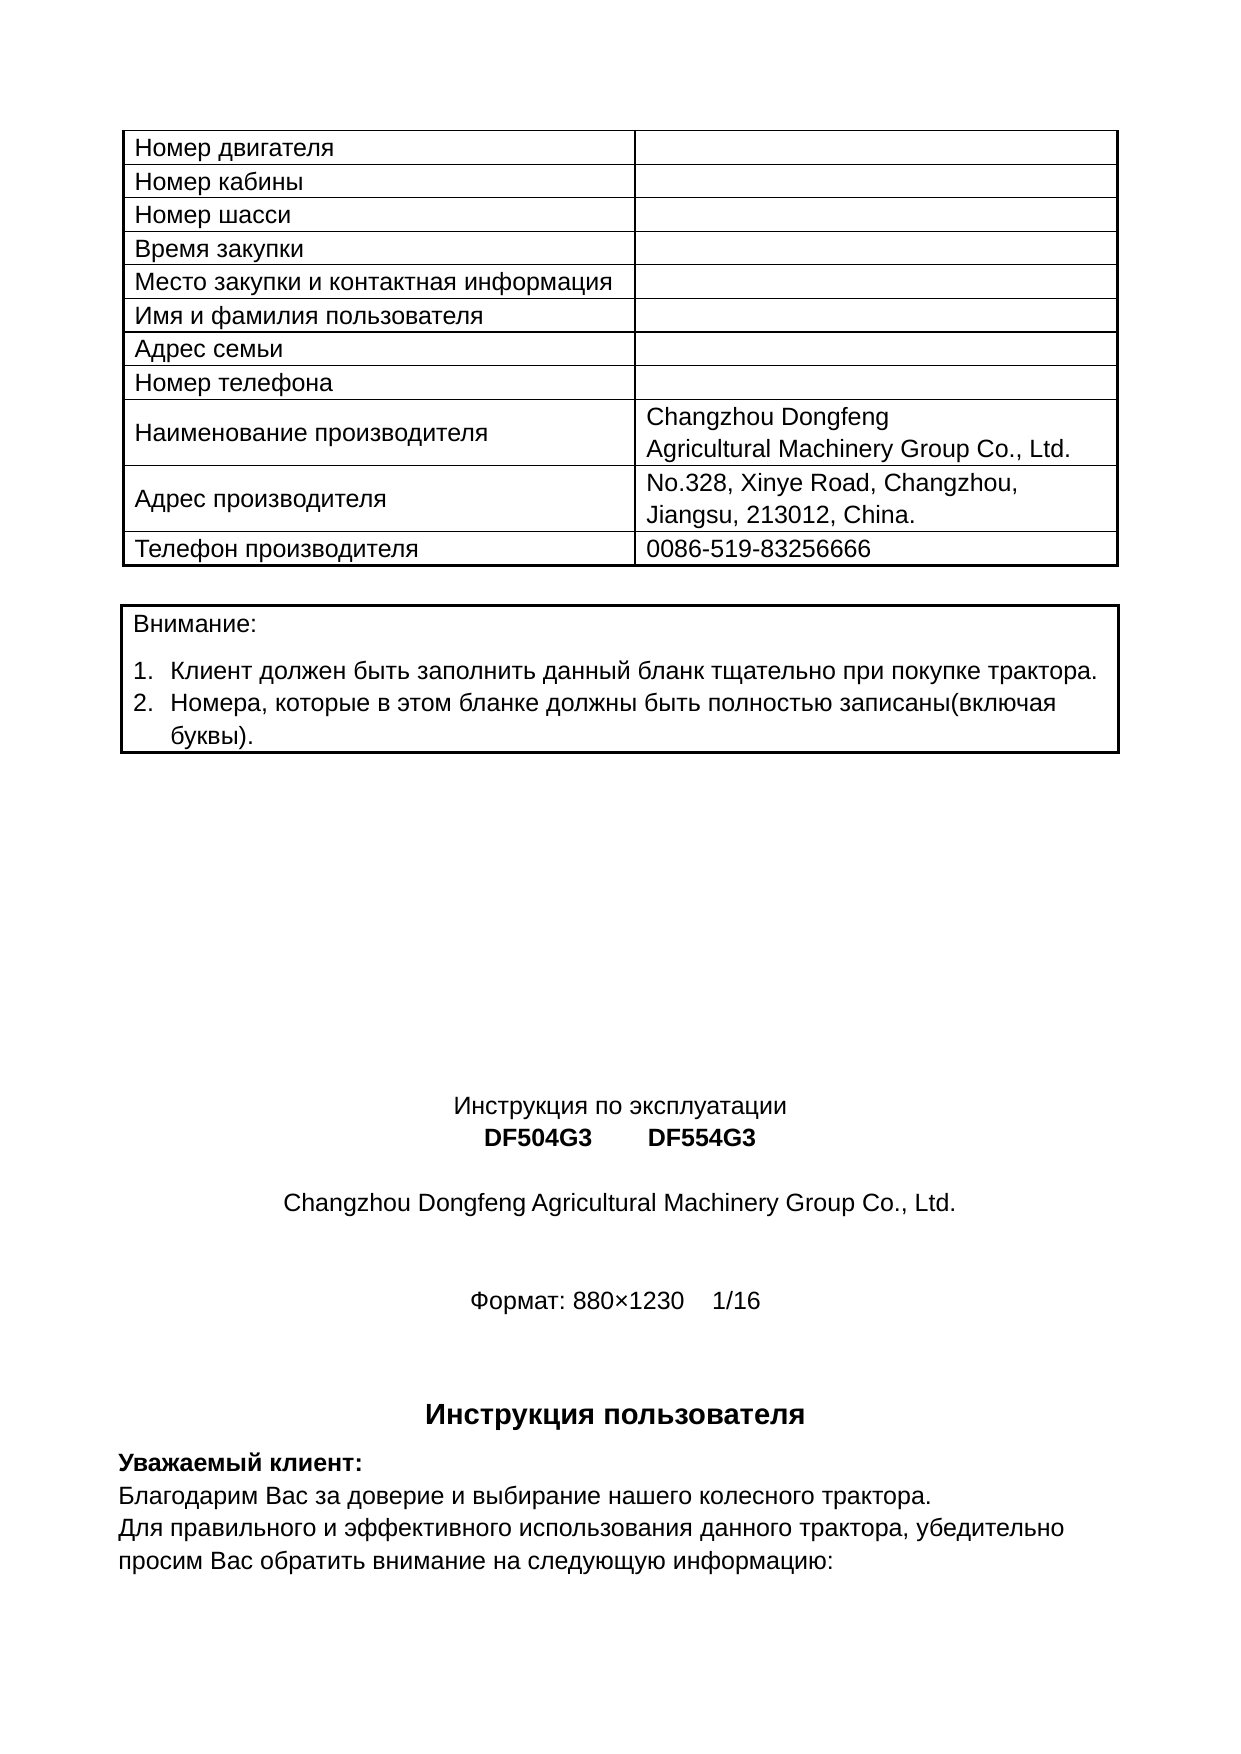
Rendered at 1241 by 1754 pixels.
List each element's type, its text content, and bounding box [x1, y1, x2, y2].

table_cell Номер шасси [125, 198, 634, 231]
table_cell Номер двигателя [125, 131, 634, 164]
table_cell Наименование производителя [125, 400, 634, 464]
text Для правильного и эффективного использования данного трактора, убедительно просим Вас обратить внимание на следующую информацию: [118, 1511, 1113, 1576]
table_cell [636, 165, 1116, 197]
table_cell [636, 366, 1116, 398]
table_cell [636, 131, 1116, 164]
table_cell Место закупки и контактная информация [125, 265, 634, 298]
table_cell Телефон производителя [125, 532, 634, 564]
text Благодарим Вас за доверие и выбирание нашего колесного трактора. [118, 1479, 1113, 1511]
table_cell Адрес производителя [125, 466, 634, 531]
text Changzhou Dongfeng Agricultural Machinery Group Co., Ltd. [118, 1186, 1122, 1219]
table_cell [636, 265, 1116, 298]
text Уважаемый клиент: [118, 1446, 1113, 1479]
text Формат: 880×1230 1/16 [118, 1284, 1113, 1316]
table_cell Адрес семьи [125, 333, 634, 365]
table_header Внимание: Клиент должен быть заполнить данный бланк тщательно при покупке трактора. Номера, которые в этом бланке должны быть полностью записаны(включая буквы). [123, 607, 1117, 751]
table_cell [636, 333, 1116, 365]
table_cell Changzhou Dongfeng Agricultural Machinery Group Co., Ltd. [636, 400, 1116, 464]
text Инструкция пользователя [118, 1381, 1113, 1446]
table_cell Имя и фамилия пользователя [125, 299, 634, 331]
table_cell Номер телефона [125, 366, 634, 398]
table_cell Номер кабины [125, 165, 634, 197]
table_cell [636, 232, 1116, 264]
text Инструкция по эксплуатации [118, 1089, 1122, 1121]
text DF504G3 DF554G3 [118, 1121, 1122, 1154]
table_cell [636, 299, 1116, 331]
table_cell No.328, Xinye Road, Changzhou, Jiangsu, 213012, China. [636, 466, 1116, 531]
table_cell [636, 198, 1116, 231]
table_cell Время закупки [125, 232, 634, 264]
table_cell 0086-519-83256666 [636, 532, 1116, 564]
